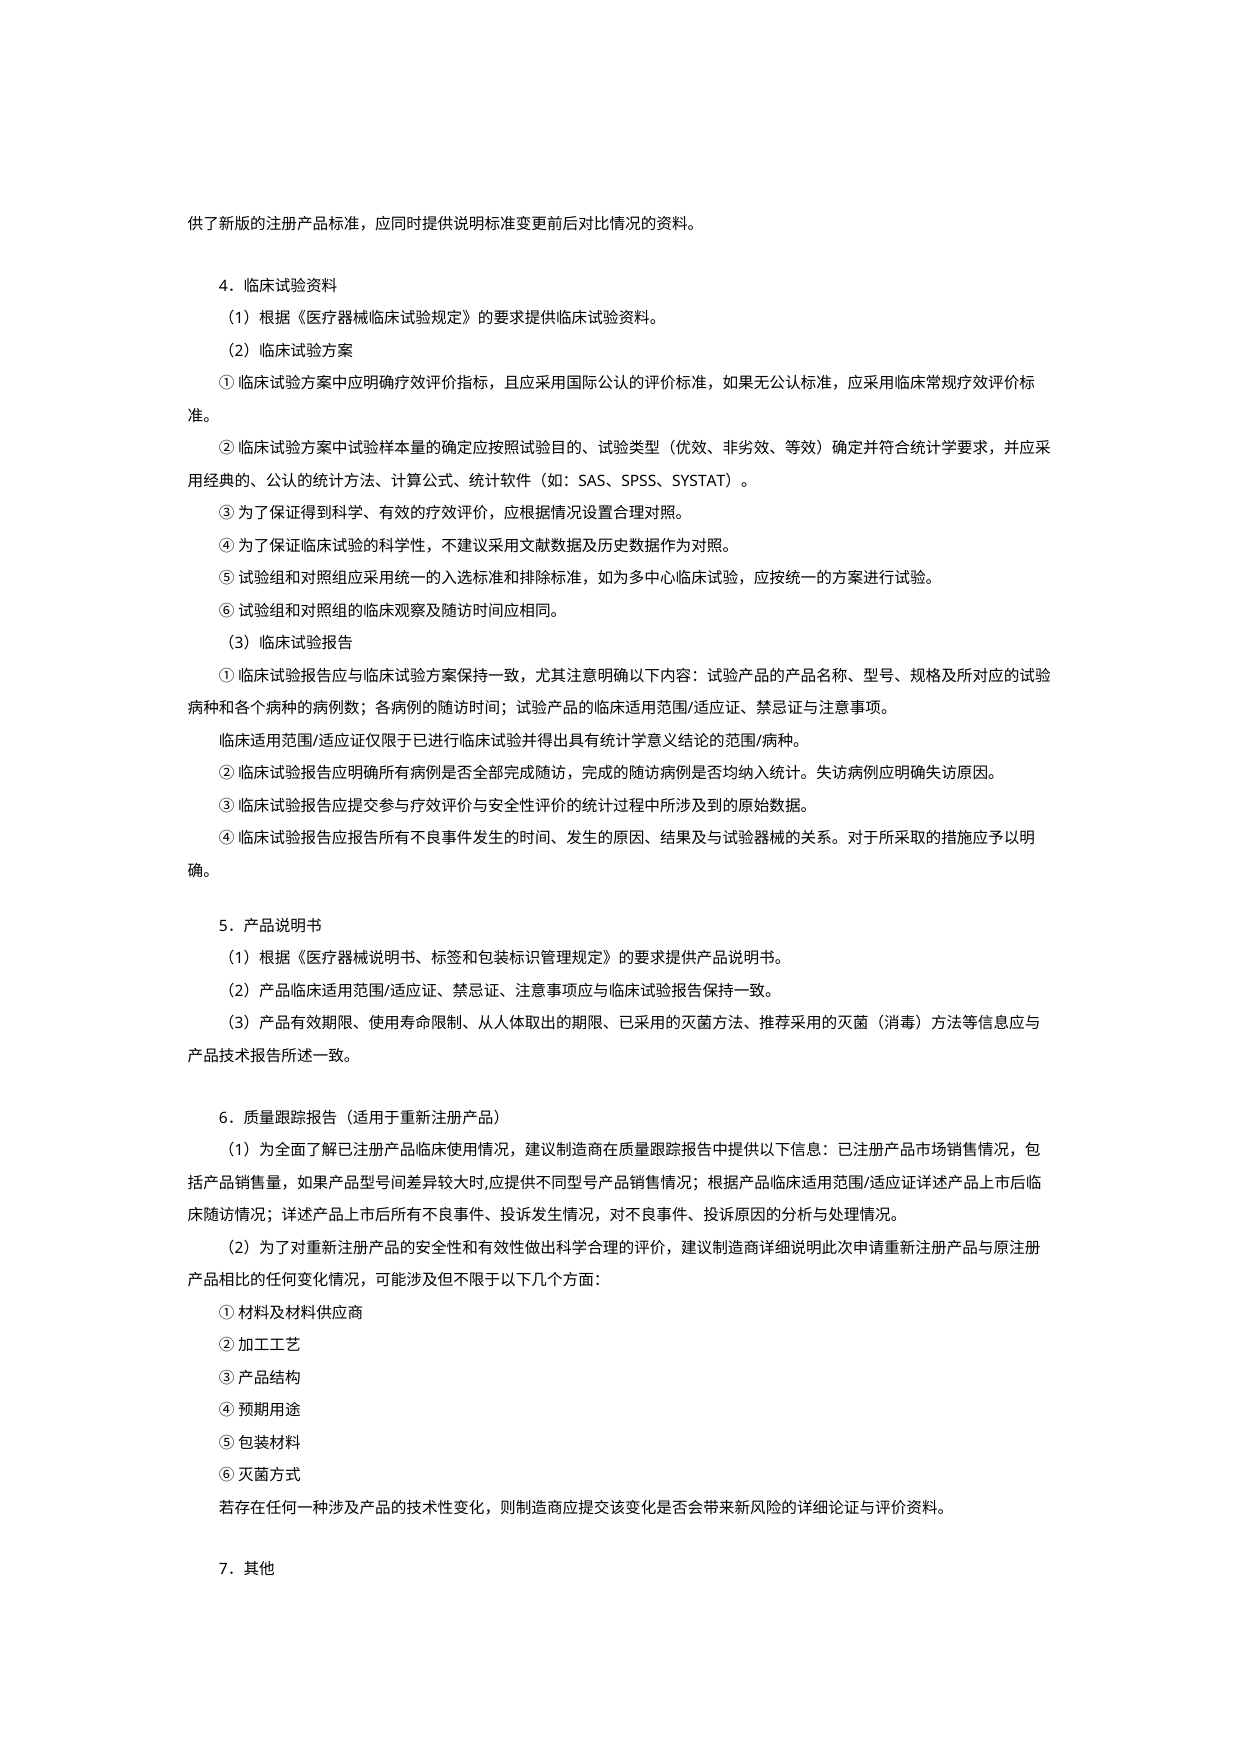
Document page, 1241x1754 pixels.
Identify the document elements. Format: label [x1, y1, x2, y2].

table_header [188, 162, 1053, 1584]
